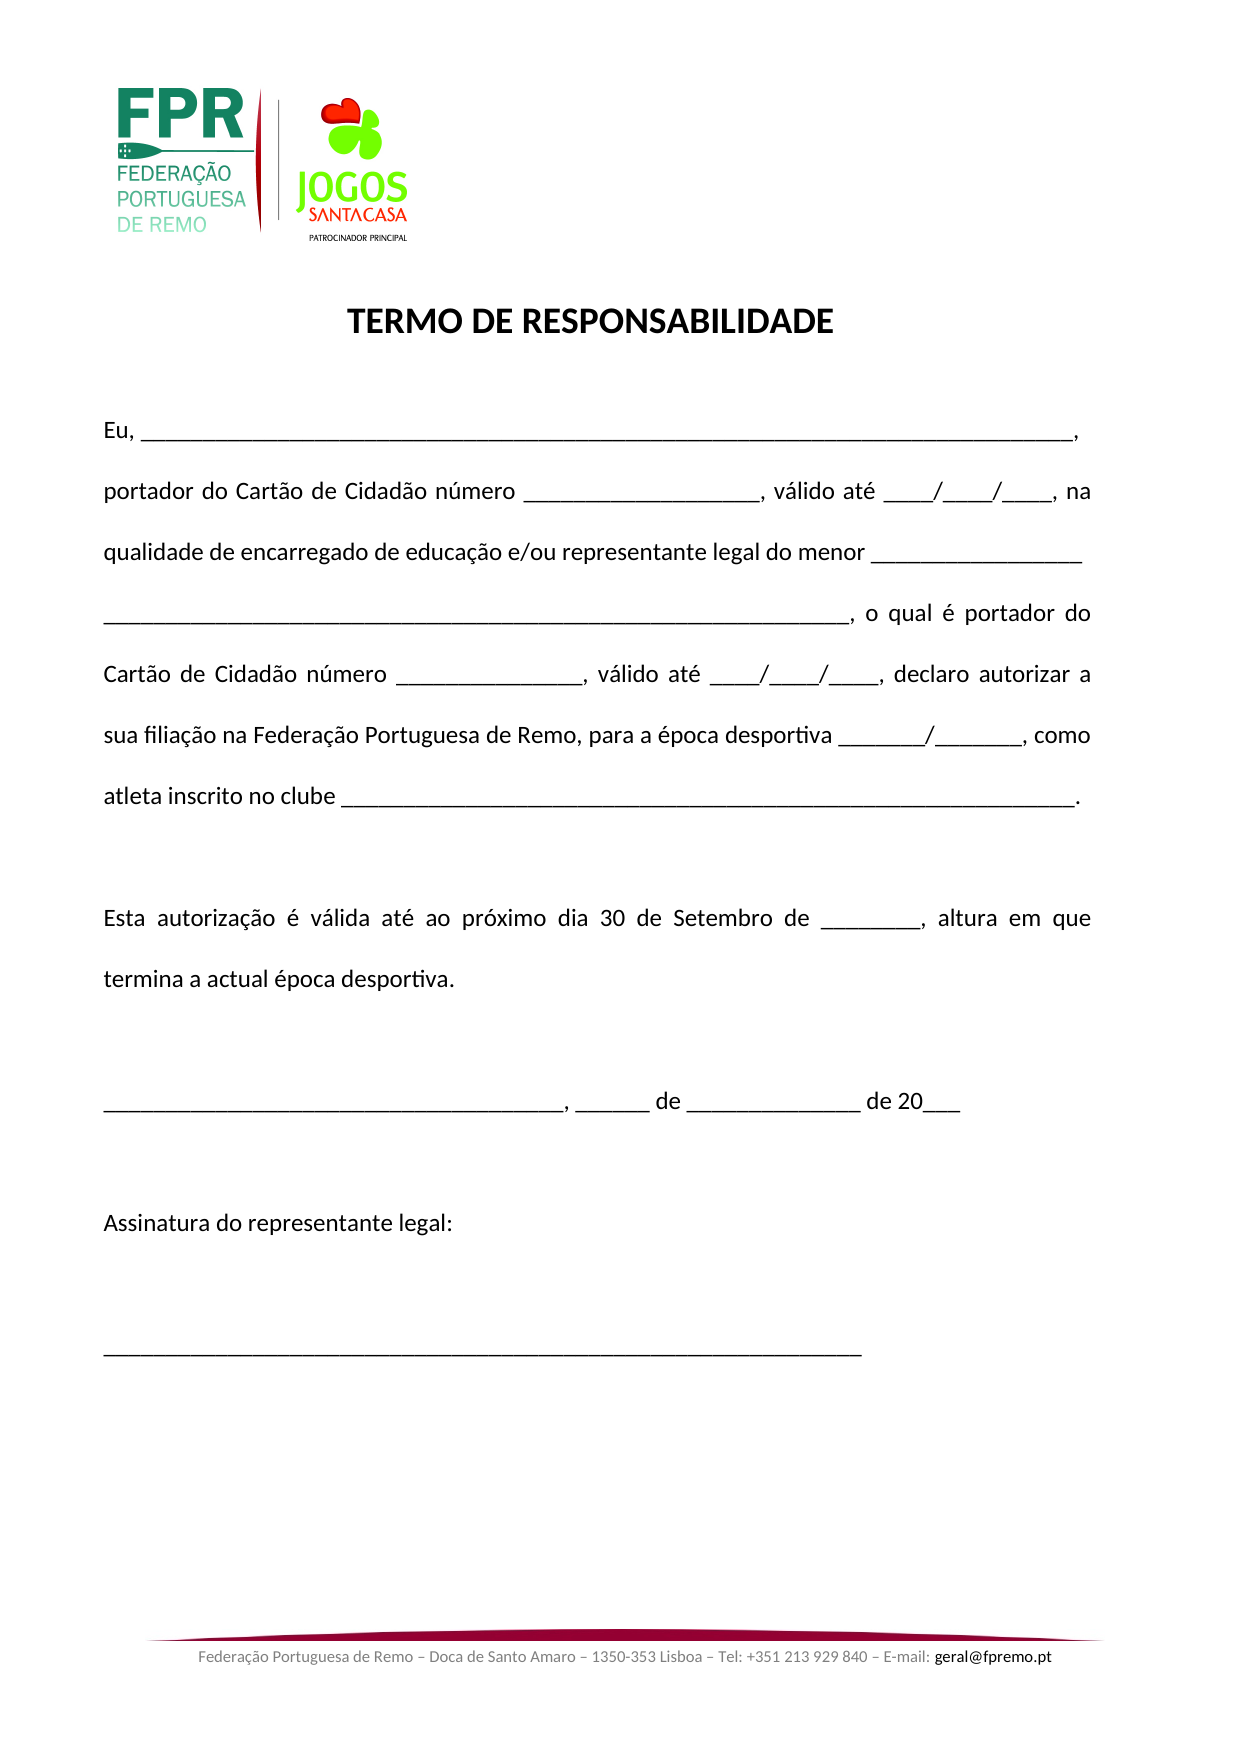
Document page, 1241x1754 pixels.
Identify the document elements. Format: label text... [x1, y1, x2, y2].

text Esta autorização é válida até ao próximo dia 30 de Setembro de ________, altura em que termina a actual época desportiva. [103, 902, 1093, 994]
picture [103, 73, 422, 256]
picture [145, 1629, 1105, 1641]
text _____________________________________________________________ [103, 1329, 1093, 1360]
text Assinatura do representante legal: [103, 1207, 1093, 1238]
text ____________________________________________________________, o qual é portador do Cartão de Cidadão número _______________, válido até ____/____/____, declaro autorizar a sua filiação na Federação Portuguesa de Remo, para a época desportiva _______/_______, como atleta inscrito no clube ___________________________________________________________. [103, 597, 1093, 811]
text portador do Cartão de Cidadão número ___________________, válido até ____/____/____, na qualidade de encarregado de educação e/ou representante legal do menor _________________ [103, 475, 1093, 566]
text TERMO DE RESPONSABILIDADE [103, 297, 1078, 343]
text _____________________________________, ______ de ______________ de 20___ [103, 1085, 1093, 1116]
text Eu, ___________________________________________________________________________, [103, 414, 1093, 444]
